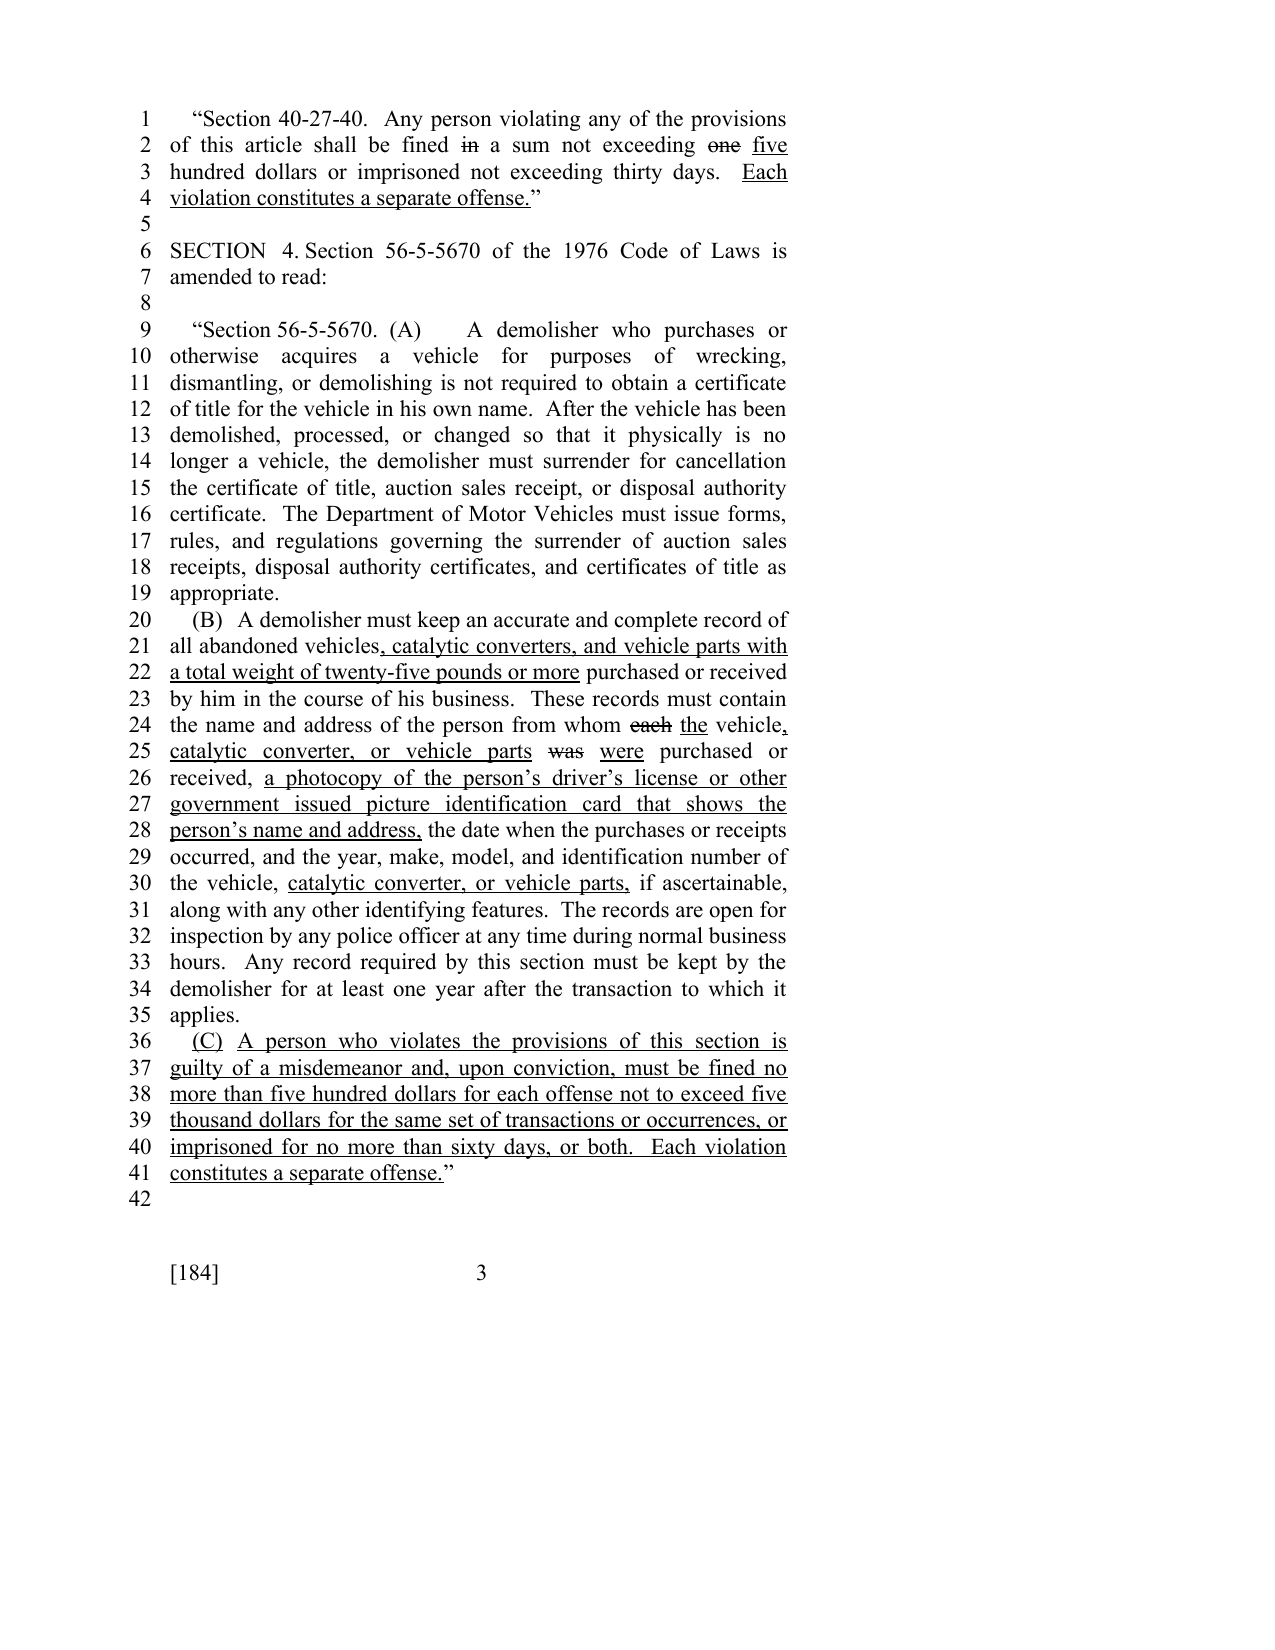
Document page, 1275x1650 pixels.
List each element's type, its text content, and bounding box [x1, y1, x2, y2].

text SECTION 4. Section 56-5-5670 of the 1976 Code of Laws is amended to read: [169, 237, 787, 289]
text “Section 56-5-5670. (A) A demolisher who purchases or otherwise acquires a vehicle for purposes of wrecking, dismantling, or demolishing is not required to obtain a certificate of title for the vehicle in his own name. After the vehicle has been demolished, processed, or changed so that it physically is no longer a vehicle, the demolisher must surrender for cancellation the certificate of title, auction sales receipt, or disposal authority certificate. The Department of Motor Vehicles must issue forms, rules, and regulations governing the surrender of auction sales receipts, disposal authority certificates, and certificates of title as appropriate. [169, 316, 787, 606]
text “Section 40-27-40. Any person violating any of the provisions of this article shall be fined in a sum not exceeding one five hundred dollars or imprisoned not exceeding thirty days. Each violation constitutes a separate offense.” [169, 105, 787, 210]
text (C) A person who violates the provisions of this section is guilty of a misdemeanor and, upon conviction, must be fined no more than five hundred dollars for each offense not to exceed five thousand dollars for the same set of transactions or occurrences, or imprisoned for no more than sixty days, or both. Each violation constitutes a separate offense.” [169, 1027, 787, 1077]
text (B) A demolisher must keep an accurate and complete record of all abandoned vehicles, catalytic converters, and vehicle parts with a total weight of twenty-five pounds or more purchased or received by him in the course of his business. These records must contain the name and address of the person from whom each the vehicle, catalytic converter, or vehicle parts was were purchased or received, a photocopy of the person’s driver’s license or other government issued picture identification card that shows the person’s name and address, the date when the purchases or receipts occurred, and the year, make, model, and identification number of the vehicle, catalytic converter, or vehicle parts, if ascertainable, along with any other identifying features. The records are open for inspection by any police officer at any time during normal business hours. Any record required by this section must be kept by the demolisher for at least one year after the transaction to which it applies. [169, 606, 787, 813]
text (B) A demolisher must keep an accurate and complete record of all abandoned vehicles, catalytic converters, and vehicle parts with a total weight of twenty-five pounds or more purchased or received by him in the course of his business. These records must contain the name and address of the person from whom each the vehicle, catalytic converter, or vehicle parts was were purchased or received, a photocopy of the person’s driver’s license or other government issued picture identification card that shows the person’s name and address, the date when the purchases or receipts occurred, and the year, make, model, and identification number of the vehicle, catalytic converter, or vehicle parts, if ascertainable, along with any other identifying features. The records are open for inspection by any police officer at any time during normal business hours. Any record required by this section must be kept by the demolisher for at least one year after the transaction to which it applies. [169, 814, 787, 1027]
